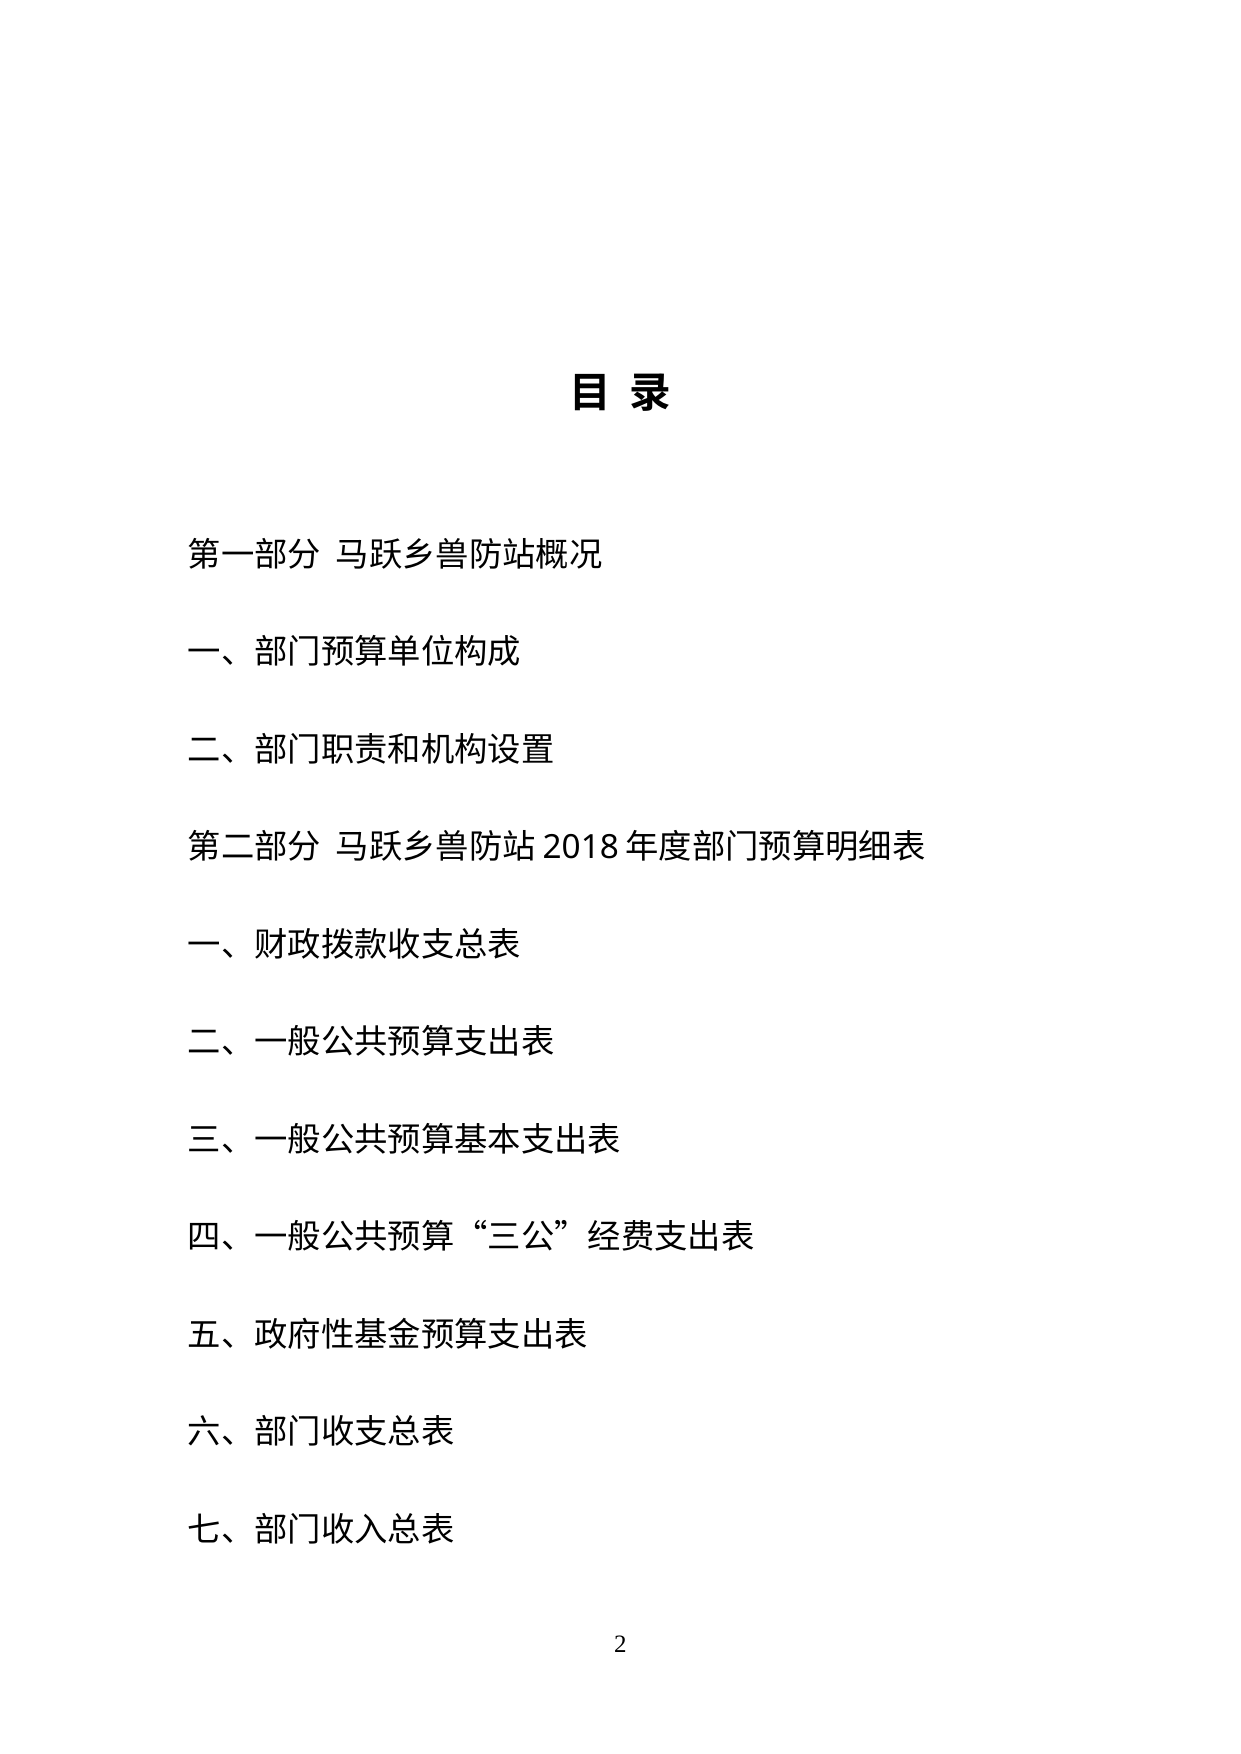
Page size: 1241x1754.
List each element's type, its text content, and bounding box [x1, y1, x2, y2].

text 第二部分 马跃乡兽防站2018年度部门预算明细表 [187, 812, 1053, 877]
text 一、部门预算单位构成 [187, 617, 1053, 682]
text 一、财政拨款收支总表 [187, 909, 1053, 974]
text 二、一般公共预算支出表 [187, 1007, 1053, 1072]
text 第一部分 马跃乡兽防站概况 [187, 519, 1053, 584]
text 二、部门职责和机构设置 [187, 714, 1053, 779]
text 目 录 [187, 357, 1053, 422]
text 五、政府性基金预算支出表 [187, 1299, 1053, 1364]
text 三、一般公共预算基本支出表 [187, 1104, 1053, 1169]
text 六、部门收支总表 [187, 1397, 1053, 1462]
text 四、一般公共预算“三公”经费支出表 [187, 1202, 1053, 1267]
text 七、部门收入总表 [187, 1494, 1053, 1559]
